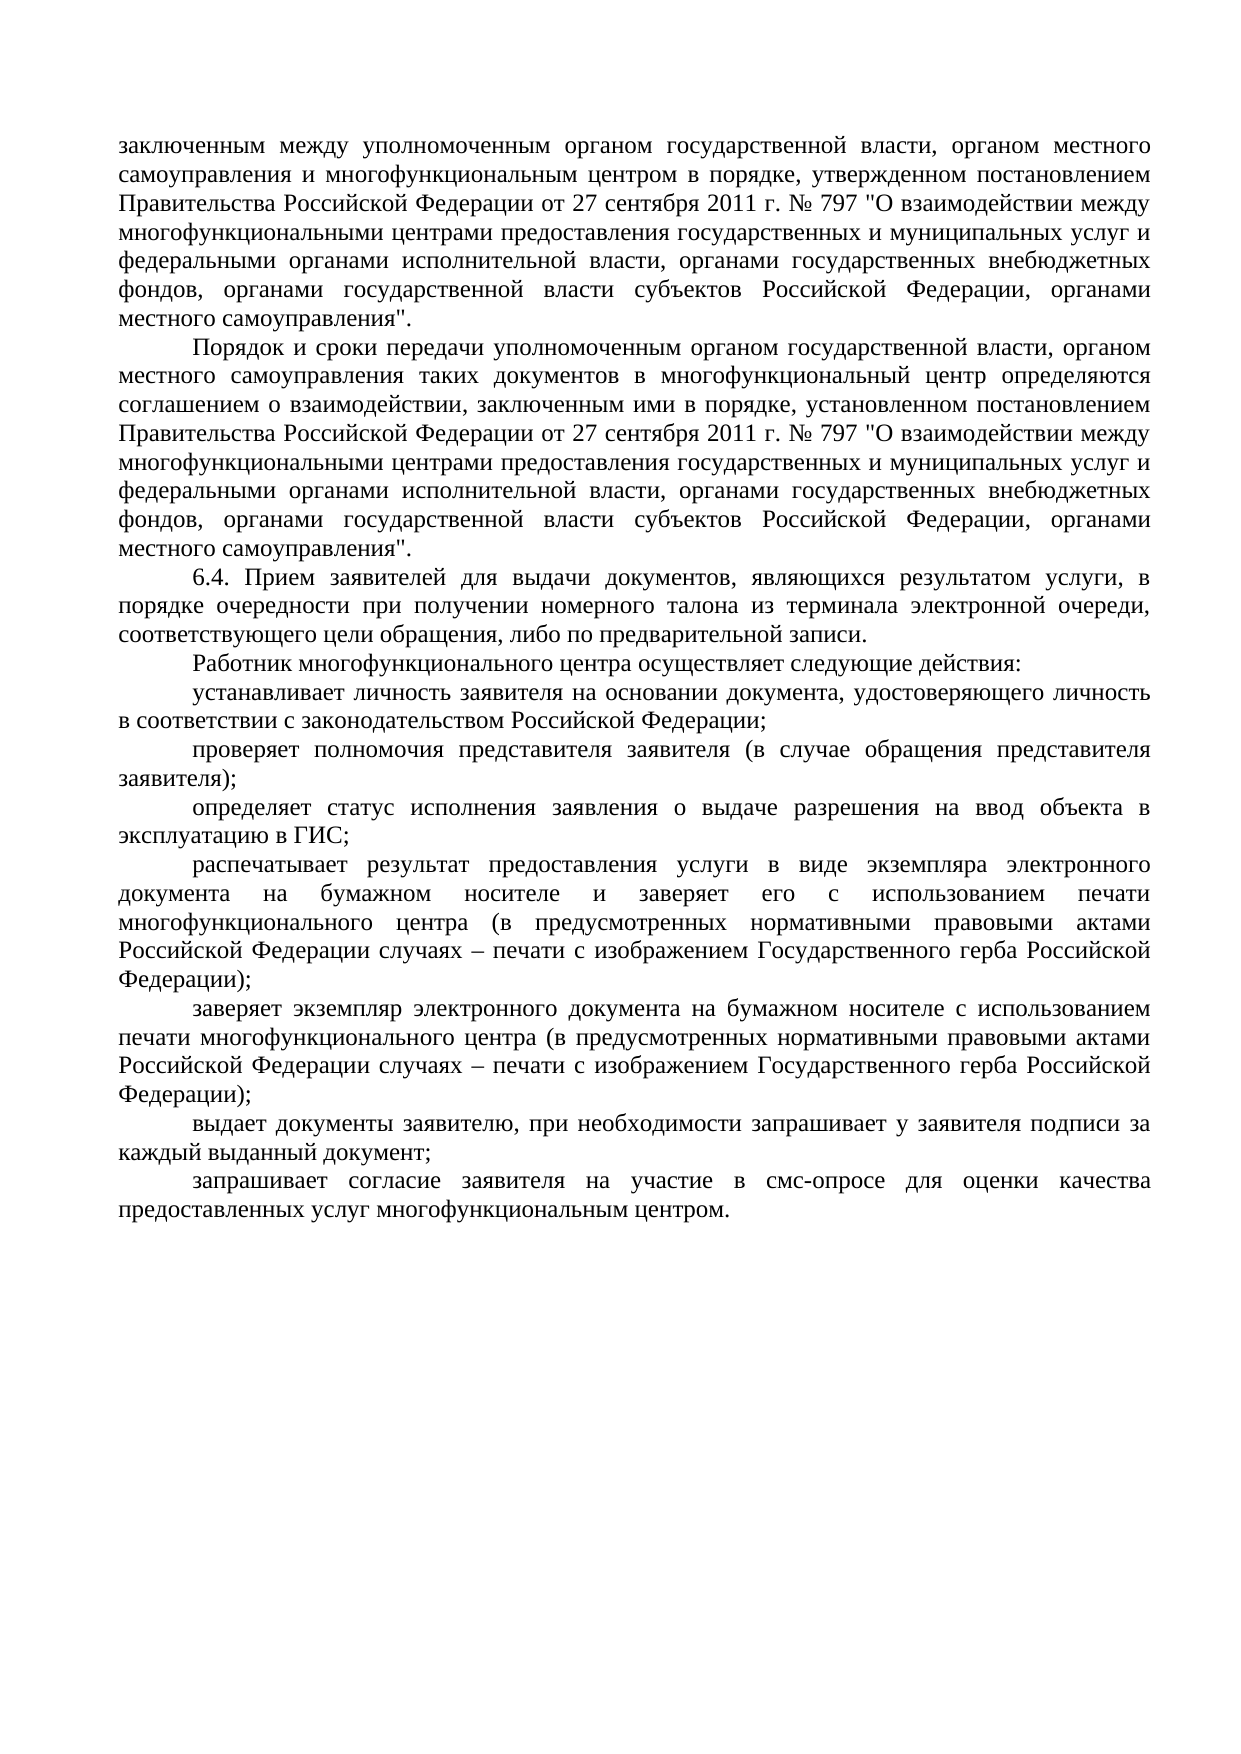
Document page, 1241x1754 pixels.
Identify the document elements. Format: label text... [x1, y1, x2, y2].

text заверяет экземпляр электронного документа на бумажном носителе с использованием печати многофункционального центра (в предусмотренных нормативными правовыми актами Российской Федерации случаях – печати с изображением Государственного герба Российской Федерации); [118, 993, 1152, 1108]
text устанавливает личность заявителя на основании документа, удостоверяющего личность в соответствии с законодательством Российской Федерации; [118, 677, 1152, 734]
text запрашивает согласие заявителя на участие в смс-опросе для оценки качества предоставленных услуг многофункциональным центром. [118, 1166, 1152, 1223]
text определяет статус исполнения заявления о выдаче разрешения на ввод объекта в эксплуатацию в ГИС; [118, 792, 1152, 849]
text распечатывает результат предоставления услуги в виде экземпляра электронного документа на бумажном носителе и заверяет его с использованием печати многофункционального центра (в предусмотренных нормативными правовыми актами Российской Федерации случаях – печати с изображением Государственного герба Российской Федерации); [118, 849, 1152, 993]
text Порядок и сроки передачи уполномоченным органом государственной власти, органом местного самоуправления таких документов в многофункциональный центр определяются соглашением о взаимодействии, заключенным ими в порядке, установленном постановлением Правительства Российской Федерации от 27 сентября 2011 г. № 797 "О взаимодействии между многофункциональными центрами предоставления государственных и муниципальных услуг и федеральными органами исполнительной власти, органами государственных внебюджетных фондов, органами государственной власти субъектов Российской Федерации, органами местного самоуправления". [118, 332, 1152, 562]
text Работник многофункционального центра осуществляет следующие действия: [118, 648, 1152, 677]
text выдает документы заявителю, при необходимости запрашивает у заявителя подписи за каждый выданный документ; [118, 1108, 1152, 1166]
text 6.4. Прием заявителей для выдачи документов, являющихся результатом услуги, в порядке очередности при получении номерного талона из терминала электронной очереди, соответствующего цели обращения, либо по предварительной записи. [118, 562, 1152, 648]
text проверяет полномочия представителя заявителя (в случае обращения представителя заявителя); [118, 734, 1152, 792]
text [118, 131, 1152, 332]
